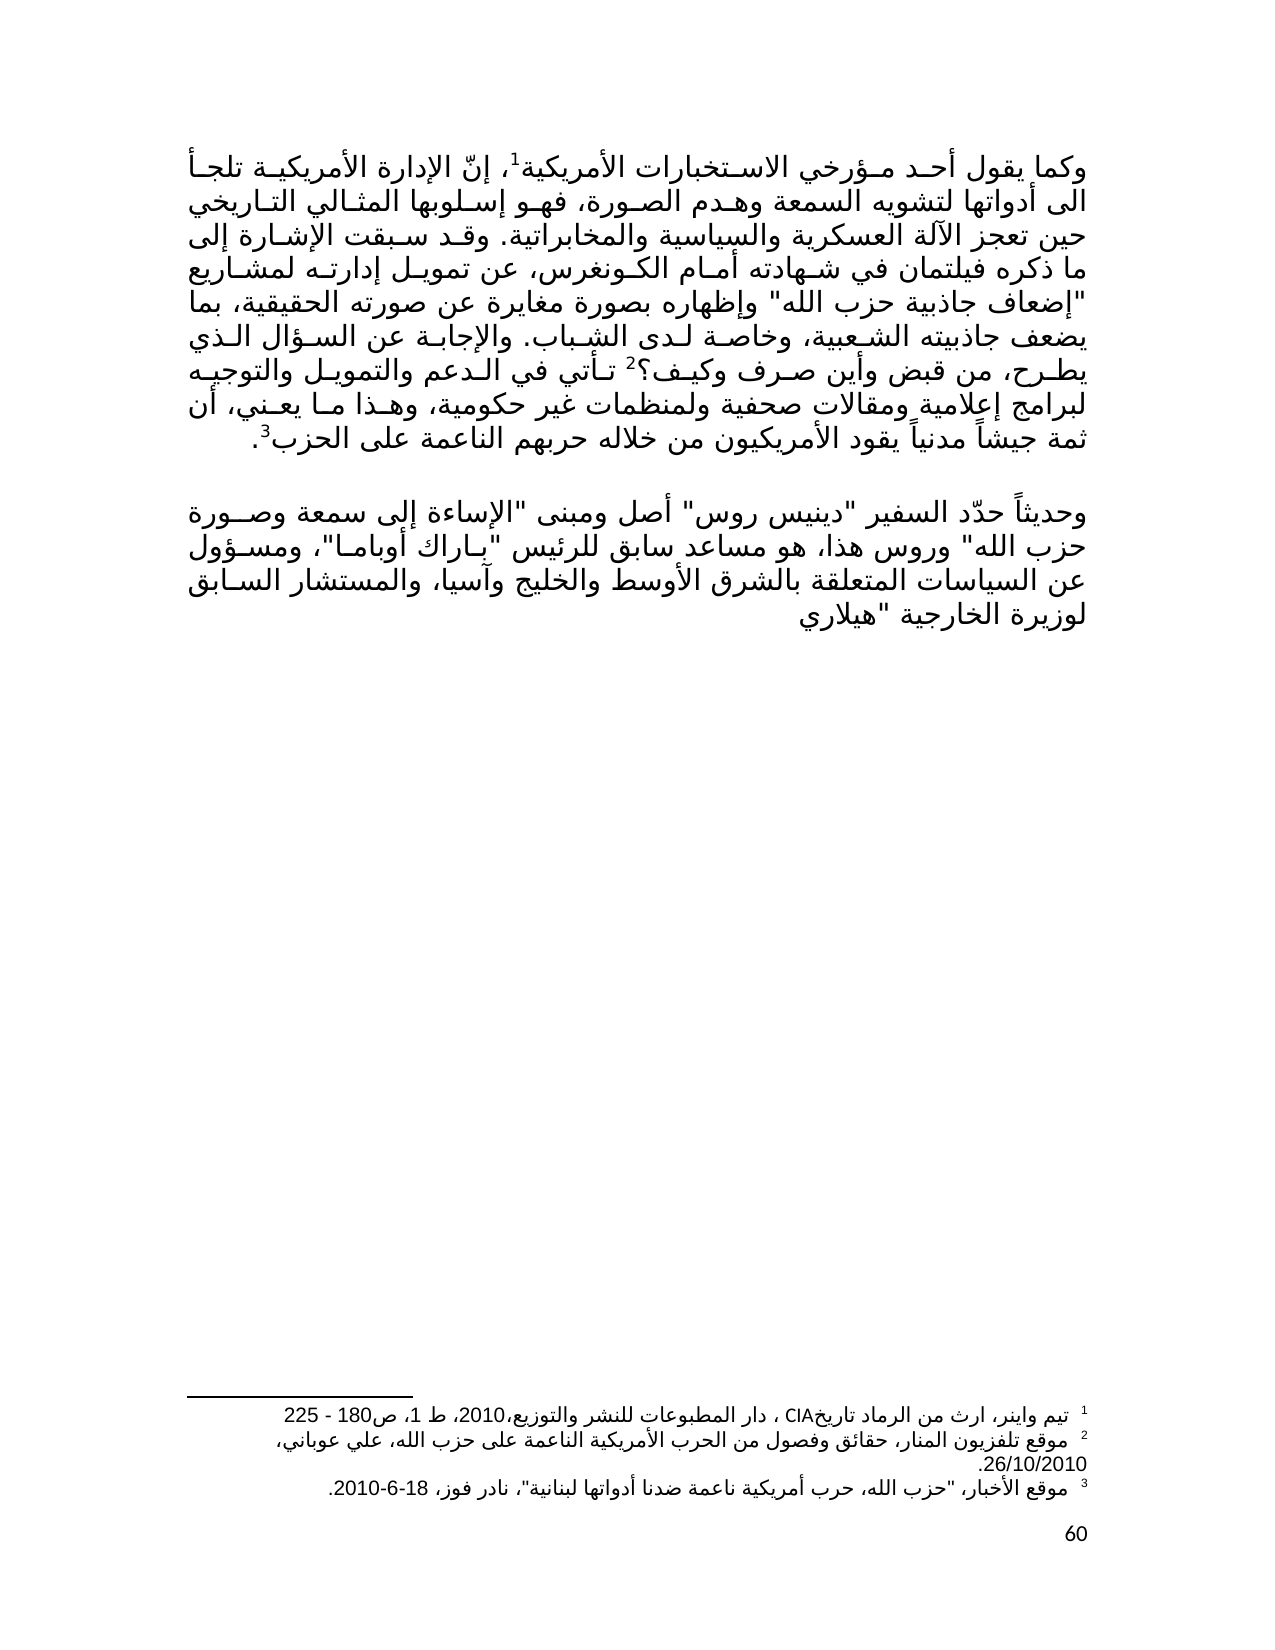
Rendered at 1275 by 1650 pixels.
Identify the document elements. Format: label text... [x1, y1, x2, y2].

text وحديثاً حدّد السفير "دينيس روس" أصل ومبنى "الإساءة إلى سمعة وصورة حزب الله" وروس هذا، هو مساعد سابق للرئيس "باراك أوباما"، ومسؤول عن السياسات المتعلقة بالشرق الأوسط والخليج وآسيا، والمستشار السابق لوزيرة الخارجية "هيلاري [187, 495, 1087, 631]
text وكما يقول أحد مؤرخي الاستخبارات الأمريكية، إنّ الإدارة الأمريكية تلجأ الى أدواتها لتشويه السمعة وهدم الصورة، فهو إسلوبها المثالي التاريخي حين تعجز الآلة العسكرية والسياسية والمخابراتية. وقد سبقت الإشارة إلى ما ذكره فيلتمان في شهادته أمام الكونغرس، عن تمويل إدارته لمشاريع "إضعاف جاذبية حزب الله" وإظهاره بصورة مغايرة عن صورته الحقيقية، بما يضعف جاذبيته الشعبية، وخاصة لدى الشباب. والإجابة عن السؤال الذي يطرح، من قبض وأين صرف وكيف؟ تأتي في الدعم والتمويل والتوجيه لبرامج إعلامية ومقالات صحفية ولمنظمات غير حكومية، وهذا ما يعني، أن ثمة جيشاً مدنياً يقود الأمريكيون من خلاله حربهم الناعمة على الحزب. [187, 150, 1087, 456]
